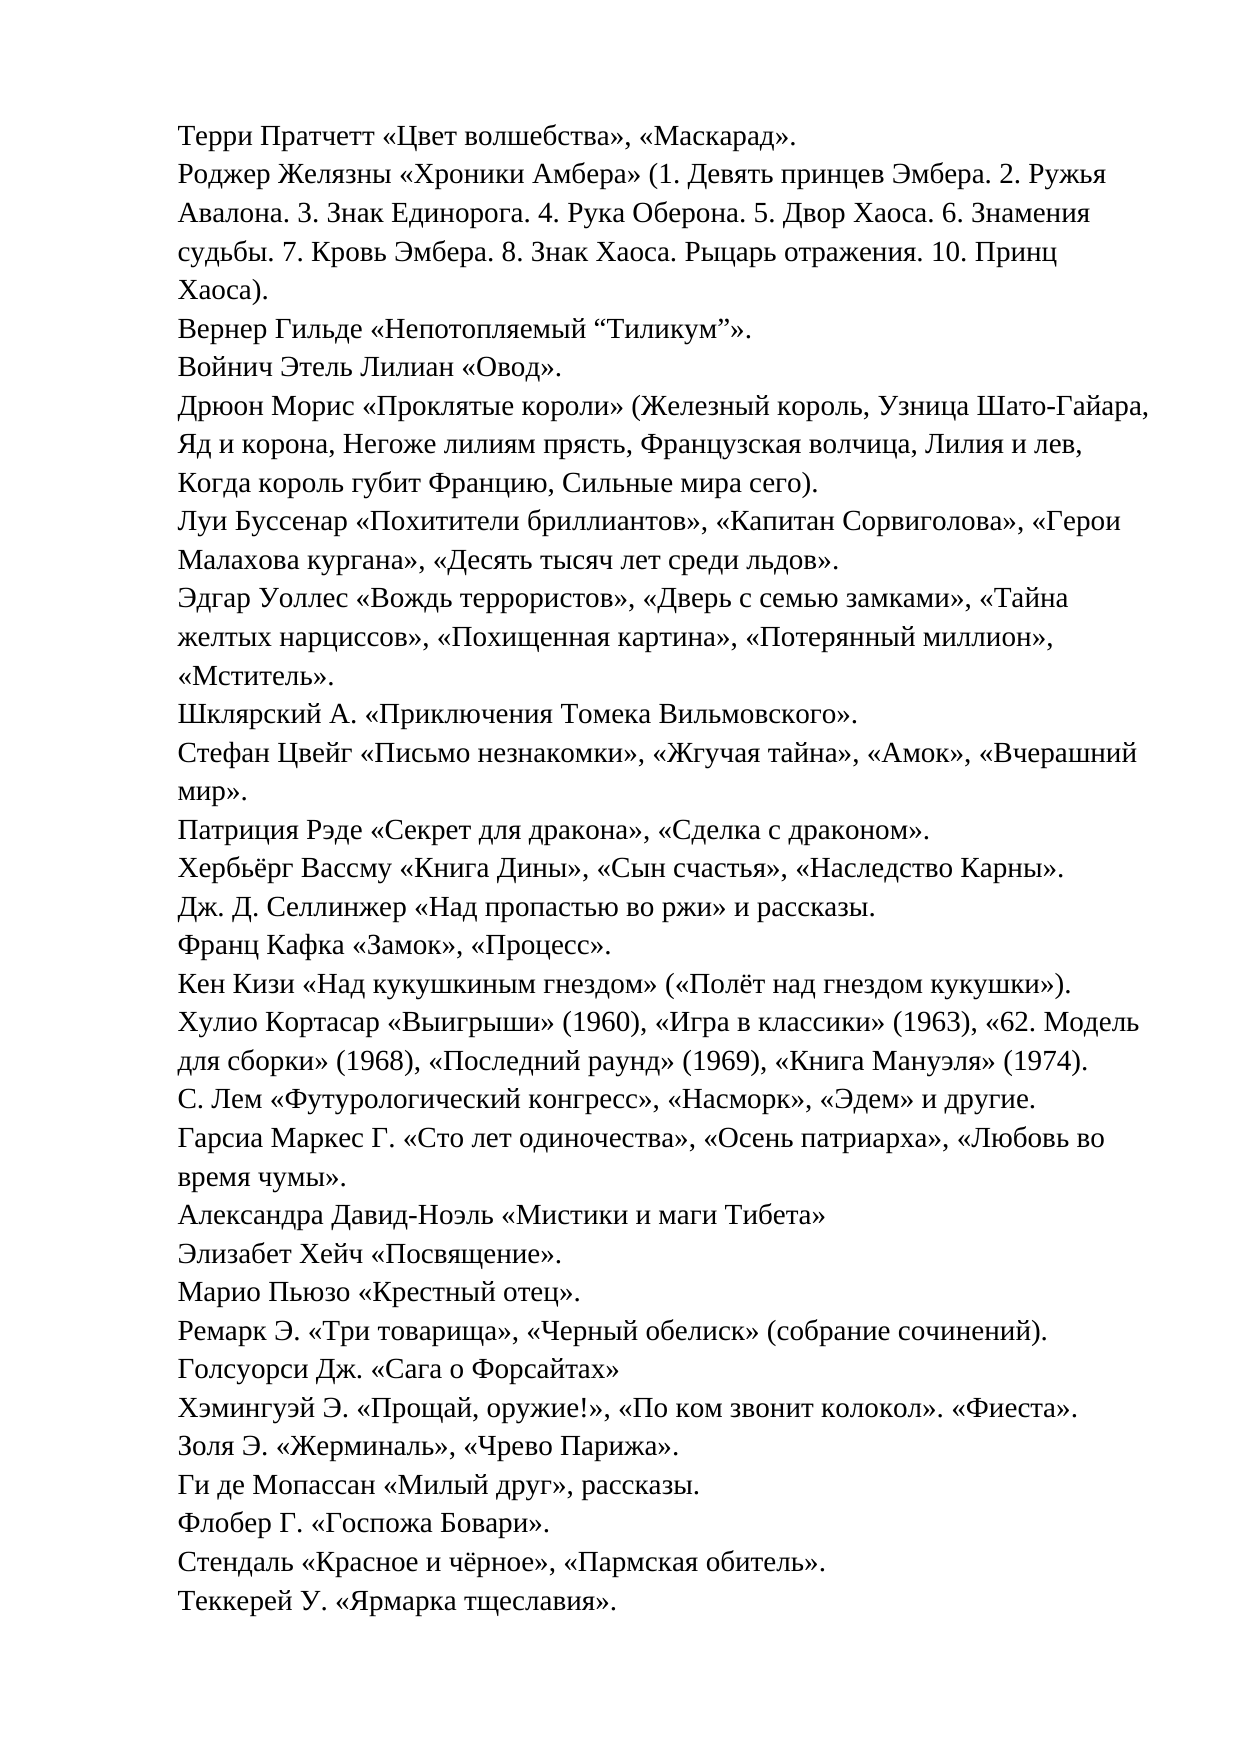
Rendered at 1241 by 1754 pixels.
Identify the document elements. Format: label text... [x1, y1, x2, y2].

text Франц Кафка «Замок», «Процесс». [177, 927, 1152, 961]
text Флобер Г. «Госпожа Бовари». [177, 1506, 1152, 1539]
text Роджер Желязны «Хроники Амбера» (1. Девять принцев Эмбера. 2. Ружья Авалона. 3. Знак Единорога. 4. Рука Оберона. 5. Двор Хаоса. 6. Знамения судьбы. 7. Кровь Эмбера. 8. Знак Хаоса. Рыцарь отражения. 10. Принц Хаоса). [177, 157, 1152, 306]
text Гарсиа Маркес Г. «Сто лет одиночества», «Осень патриарха», «Любовь во время чумы». [177, 1120, 1152, 1192]
text Хербьёрг Вассму «Книга Дины», «Сын счастья», «Наследство Карны». [177, 850, 1152, 884]
text Золя Э. «Жерминаль», «Чрево Парижа». [177, 1428, 1152, 1462]
text Стефан Цвейг «Письмо незнакомки», «Жгучая тайна», «Амок», «Вчерашний мир». [177, 735, 1152, 807]
text Кен Кизи «Над кукушкиным гнездом» («Полёт над гнездом кукушки»). [177, 966, 1152, 999]
text Эдгар Уоллес «Вождь террористов», «Дверь с семью замками», «Тайна желтых нарциссов», «Похищенная картина», «Потерянный миллион», «Мститель». [177, 581, 1152, 691]
text Голсуорси Дж. «Сага о Форсайтах» [177, 1351, 1152, 1385]
text Марио Пьюзо «Крестный отец». [177, 1274, 1152, 1308]
text Хулио Кортасар «Выигрыши» (1960), «Игра в классики» (1963), «62. Модель для сборки» (1968), «Последний раунд» (1969), «Книга Мануэля» (1974). [177, 1004, 1152, 1077]
text Хэмингуэй Э. «Прощай, оружие!», «По ком звонит колокол». «Фиеста». [177, 1390, 1152, 1423]
text Стендаль «Красное и чёрное», «Пармская обитель». [177, 1544, 1152, 1578]
text Элизабет Хейч «Посвящение». [177, 1236, 1152, 1269]
text Патриция Рэде «Секрет для дракона», «Сделка с драконом». [177, 812, 1152, 845]
text Луи Буссенар «Похитители бриллиантов», «Капитан Сорвиголова», «Герои Малахова кургана», «Десять тысяч лет среди льдов». [177, 503, 1152, 576]
text Дрюон Морис «Проклятые короли» (Железный король, Узница Шато-Гайара, Яд и корона, Негоже лилиям прясть, Французская волчица, Лилия и лев, Когда король губит Францию, Сильные мира сего). [177, 388, 1152, 498]
text Войнич Этель Лилиан «Овод». [177, 349, 1152, 383]
text Терри Пратчетт «Цвет волшебства», «Маскарад». [177, 118, 1152, 152]
text Теккерей У. «Ярмарка тщеславия». [177, 1583, 1152, 1616]
text Шклярский А. «Приключения Томека Вильмовского». [177, 696, 1152, 730]
text Ги де Мопассан «Милый друг», рассказы. [177, 1467, 1152, 1501]
text Дж. Д. Селлинжер «Над пропастью во ржи» и рассказы. [177, 889, 1152, 922]
text Вернер Гильде «Непотопляемый “Тиликум”». [177, 311, 1152, 344]
text Александра Давид-Нoэль «Мистики и маги Тибета» [177, 1197, 1152, 1231]
text Ремарк Э. «Три товарища», «Черный обелиск» (собрание сочинений). [177, 1313, 1152, 1346]
text С. Лем «Футурологический конгресс», «Насморк», «Эдем» и другие. [177, 1082, 1152, 1115]
